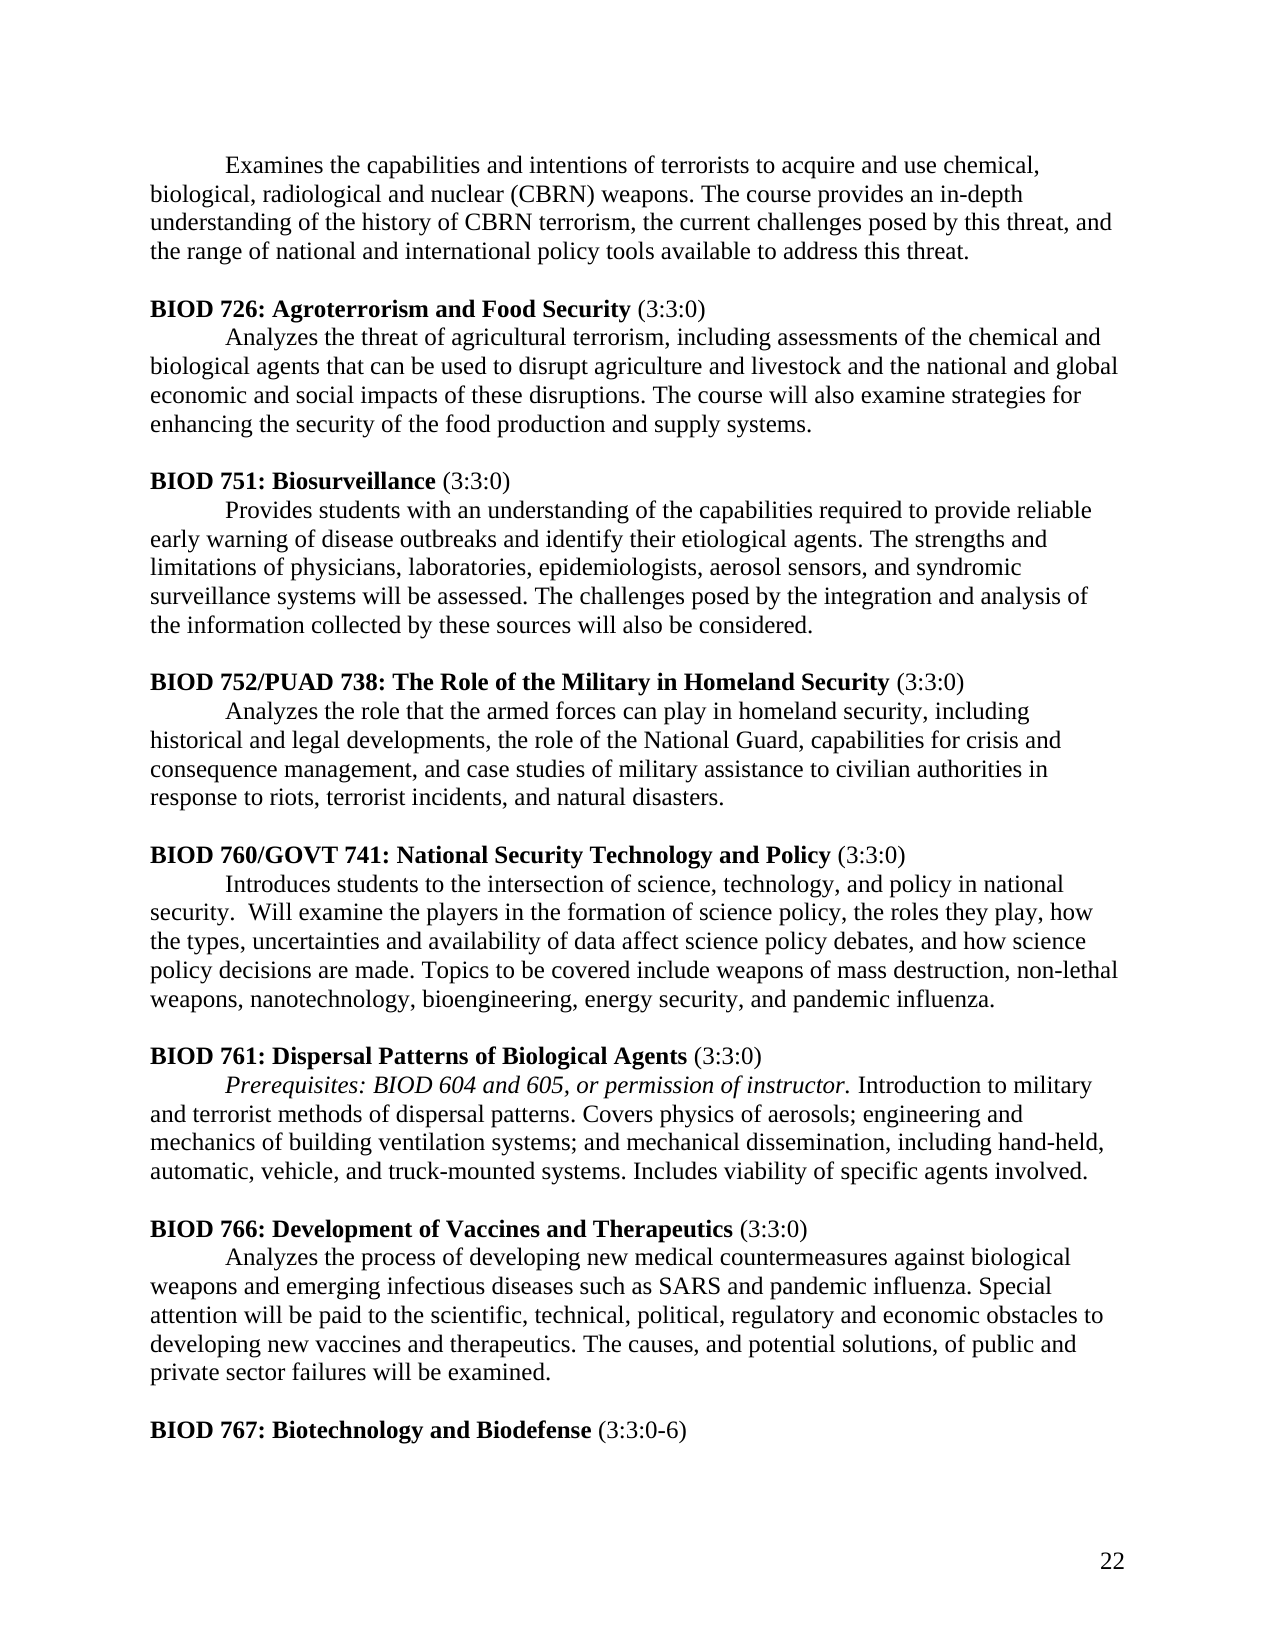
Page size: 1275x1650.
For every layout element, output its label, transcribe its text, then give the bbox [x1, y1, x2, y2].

text BIOD 767: Biotechnology and Biodefense (3:3:0-6) [150, 1415, 1125, 1444]
text Examines the capabilities and intentions of terrorists to acquire and use chemical, biological, radiological and nuclear (CBRN) weapons. The course provides an in-depth understanding of the history of CBRN terrorism, the current challenges posed by this threat, and the range of national and international policy tools available to address this threat. [150, 150, 1125, 265]
text Introduces students to the intersection of science, technology, and policy in national security. Will examine the players in the formation of science policy, the roles they play, how the types, uncertainties and availability of data affect science policy debates, and how science policy decisions are made. Topics to be covered include weapons of mass destruction, non-lethal weapons, nanotechnology, bioengineering, energy security, and pandemic influenza. [150, 869, 1125, 1012]
text BIOD 761: Dispersal Patterns of Biological Agents (3:3:0) Prerequisites: BIOD 604 and 605, or permission of instructor. Introduction to military and terrorist methods of dispersal patterns. Covers physics of aerosols; engineering and mechanics of building ventilation systems; and mechanical dissemination, including hand-held, automatic, vehicle, and truck-mounted systems. Includes viability of specific agents involved. [150, 1041, 1125, 1185]
text Provides students with an understanding of the capabilities required to provide reliable early warning of disease outbreaks and identify their etiological agents. The strengths and limitations of physicians, laboratories, epidemiologists, aerosol sensors, and syndromic surveillance systems will be assessed. The challenges posed by the integration and analysis of the information collected by these sources will also be considered. [150, 495, 1125, 639]
text BIOD 766: Development of Vaccines and Therapeutics (3:3:0) [150, 1214, 1125, 1242]
text BIOD 751: Biosurveillance (3:3:0) [150, 466, 1125, 495]
text BIOD 752/PUAD 738: The Role of the Military in Homeland Security (3:3:0) [150, 667, 1125, 696]
text Analyzes the role that the armed forces can play in homeland security, including historical and legal developments, the role of the National Guard, capabilities for crisis and consequence management, and case studies of military assistance to civilian authorities in response to riots, terrorist incidents, and natural disasters. [150, 696, 1125, 811]
text Analyzes the process of developing new medical countermeasures against biological weapons and emerging infectious diseases such as SARS and pandemic influenza. Special attention will be paid to the scientific, technical, political, regulatory and economic obstacles to developing new vaccines and therapeutics. The causes, and potential solutions, of public and private sector failures will be examined. [150, 1242, 1125, 1386]
text BIOD 760/GOVT 741: National Security Technology and Policy (3:3:0) [150, 840, 1125, 869]
text BIOD 726: Agroterrorism and Food Security (3:3:0) [150, 294, 1125, 322]
text Analyzes the threat of agricultural terrorism, including assessments of the chemical and biological agents that can be used to disrupt agriculture and livestock and the national and global economic and social impacts of these disruptions. The course will also examine strategies for enhancing the security of the food production and supply systems. [150, 322, 1125, 437]
